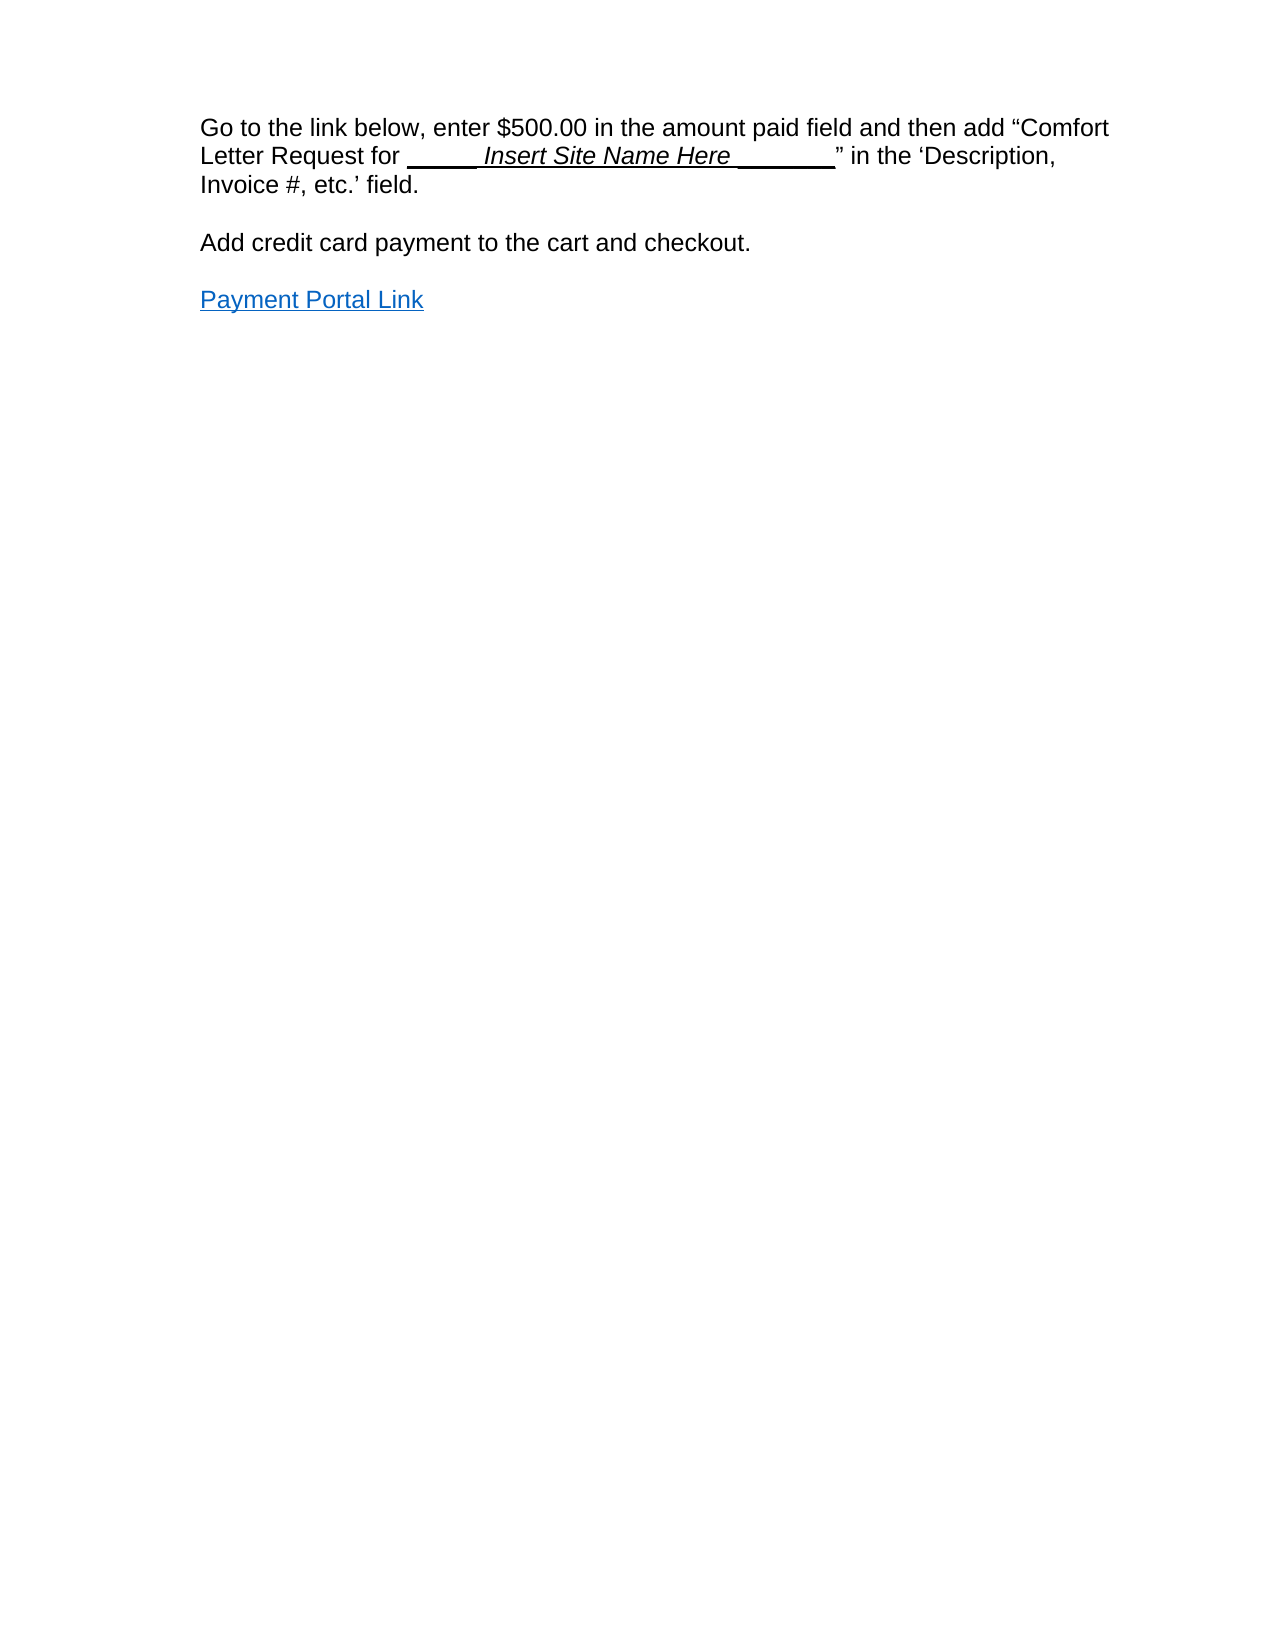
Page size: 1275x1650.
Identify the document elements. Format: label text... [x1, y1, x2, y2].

text Payment Portal Link [150, 285, 1125, 314]
text Go to the link below, enter $500.00 in the amount paid field and then add “Comfort Letter Request for _____ Insert Site Name Here _______” in the ‘Description, Invoice #, etc.’ field. [200, 112, 1125, 199]
text Add credit card payment to the cart and checkout. [200, 227, 1125, 256]
